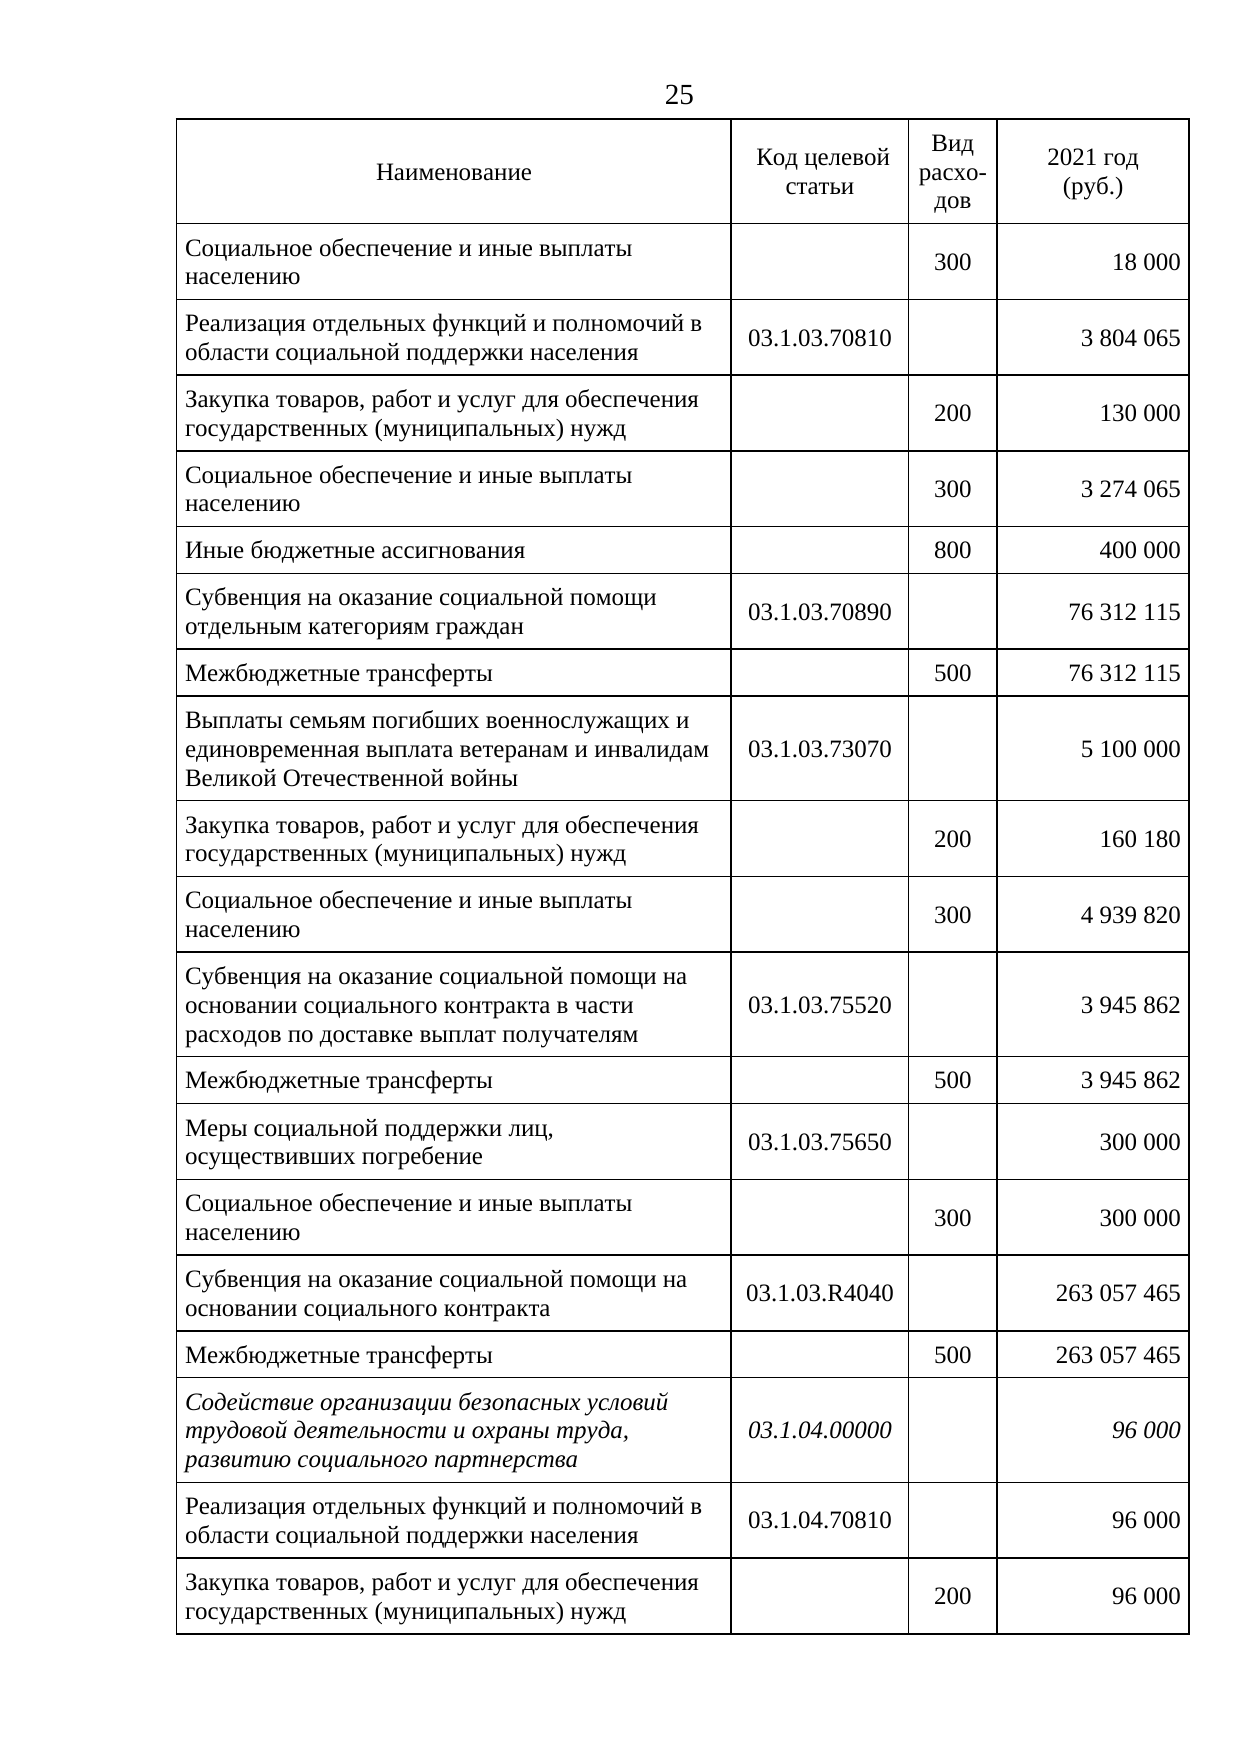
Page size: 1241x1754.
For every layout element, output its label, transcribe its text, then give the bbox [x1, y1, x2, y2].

table_cell [732, 527, 908, 573]
table_cell Межбюджетные трансферты [177, 650, 730, 695]
table_cell 96 000 [998, 1483, 1188, 1557]
table_cell Субвенция на оказание социальной помощи на основании социального контракта [177, 1256, 730, 1330]
table_cell [909, 1378, 996, 1481]
table_cell [732, 1332, 908, 1377]
table_cell Социальное обеспечение и иные выплаты населению [177, 224, 730, 298]
table_cell Закупка товаров, работ и услуг для обеспечения государственных (муниципальных) нужд [177, 1559, 730, 1633]
table_cell [909, 1104, 996, 1178]
table_cell [732, 1180, 908, 1254]
table_header [732, 120, 908, 223]
table_cell 400 000 [998, 527, 1188, 573]
table_cell Субвенция на оказание социальной помощи на основании социального контракта в части расходов по доставке выплат получателям [177, 953, 730, 1056]
table_cell 96 000 [998, 1378, 1188, 1481]
table_cell Реализация отдельных функций и полномочий в области социальной поддержки населения [177, 300, 730, 374]
table_cell 96 000 [998, 1559, 1188, 1633]
table_cell [732, 877, 908, 951]
table_cell 300 [909, 1180, 996, 1254]
table_cell Меры социальной поддержки лиц, осуществивших погребение [177, 1104, 730, 1178]
table_cell 800 [909, 527, 996, 573]
table_cell 18 000 [998, 224, 1188, 298]
table_cell 5 100 000 [998, 697, 1188, 800]
table_cell Субвенция на оказание социальной помощи отдельным категориям граждан [177, 574, 730, 648]
table_cell 3 274 065 [998, 452, 1188, 526]
table_cell 300 000 [998, 1180, 1188, 1254]
table_cell 3 945 862 [998, 1057, 1188, 1103]
table_cell 300 [909, 452, 996, 526]
table_cell Закупка товаров, работ и услуг для обеспечения государственных (муниципальных) нужд [177, 801, 730, 876]
table_cell 200 [909, 801, 996, 876]
table_cell [732, 224, 908, 298]
table_cell Межбюджетные трансферты [177, 1057, 730, 1103]
table_cell [909, 1483, 996, 1557]
table_cell 263 057 465 [998, 1256, 1188, 1330]
table_cell Выплаты семьям погибших военнослужащих и единовременная выплата ветеранам и инвалидам Великой Отечественной войны [177, 697, 730, 800]
table_cell 130 000 [998, 376, 1188, 450]
table_cell [732, 1057, 908, 1103]
table_cell Содействие организации безопасных условий трудовой деятельности и охраны труда, развитию социального партнерства [177, 1378, 730, 1481]
table_cell 4 939 820 [998, 877, 1188, 951]
table_cell 263 057 465 [998, 1332, 1188, 1377]
table_cell 03.1.03.75650 [732, 1104, 908, 1178]
table_cell [732, 1559, 908, 1633]
table_cell 500 [909, 650, 996, 695]
table_cell [909, 574, 996, 648]
table_cell 160 180 [998, 801, 1188, 876]
table_cell 500 [909, 1332, 996, 1377]
table_cell [909, 300, 996, 374]
table_cell 200 [909, 1559, 996, 1633]
table_cell 03.1.04.00000 [732, 1378, 908, 1481]
table_cell Межбюджетные трансферты [177, 1332, 730, 1377]
table_cell [909, 697, 996, 800]
table_cell [732, 452, 908, 526]
table_cell 300 000 [998, 1104, 1188, 1178]
table_cell 03.1.03.70890 [732, 574, 908, 648]
table_cell Закупка товаров, работ и услуг для обеспечения государственных (муниципальных) нужд [177, 376, 730, 450]
table_cell 200 [909, 376, 996, 450]
table_cell [732, 376, 908, 450]
table_cell Социальное обеспечение и иные выплаты населению [177, 452, 730, 526]
table_cell 500 [909, 1057, 996, 1103]
table_cell [909, 953, 996, 1056]
table_cell [732, 801, 908, 876]
table_cell Реализация отдельных функций и полномочий в области социальной поддержки населения [177, 1483, 730, 1557]
table_cell Социальное обеспечение и иные выплаты населению [177, 1180, 730, 1254]
table_cell 300 [909, 877, 996, 951]
table_cell [732, 650, 908, 695]
table_cell 03.1.03.70810 [732, 300, 908, 374]
table_cell 03.1.03.75520 [732, 953, 908, 1056]
table_header [909, 120, 996, 223]
table_cell Социальное обеспечение и иные выплаты населению [177, 877, 730, 951]
table_cell 300 [909, 224, 996, 298]
table_cell [909, 1256, 996, 1330]
table_cell 03.1.03.R4040 [732, 1256, 908, 1330]
table_header [998, 120, 1188, 223]
table_cell 03.1.04.70810 [732, 1483, 908, 1557]
table_header [177, 120, 730, 223]
table_cell 76 312 115 [998, 650, 1188, 695]
table_cell 3 804 065 [998, 300, 1188, 374]
table_cell 3 945 862 [998, 953, 1188, 1056]
table_cell 03.1.03.73070 [732, 697, 908, 800]
table_cell 76 312 115 [998, 574, 1188, 648]
table_cell Иные бюджетные ассигнования [177, 527, 730, 573]
